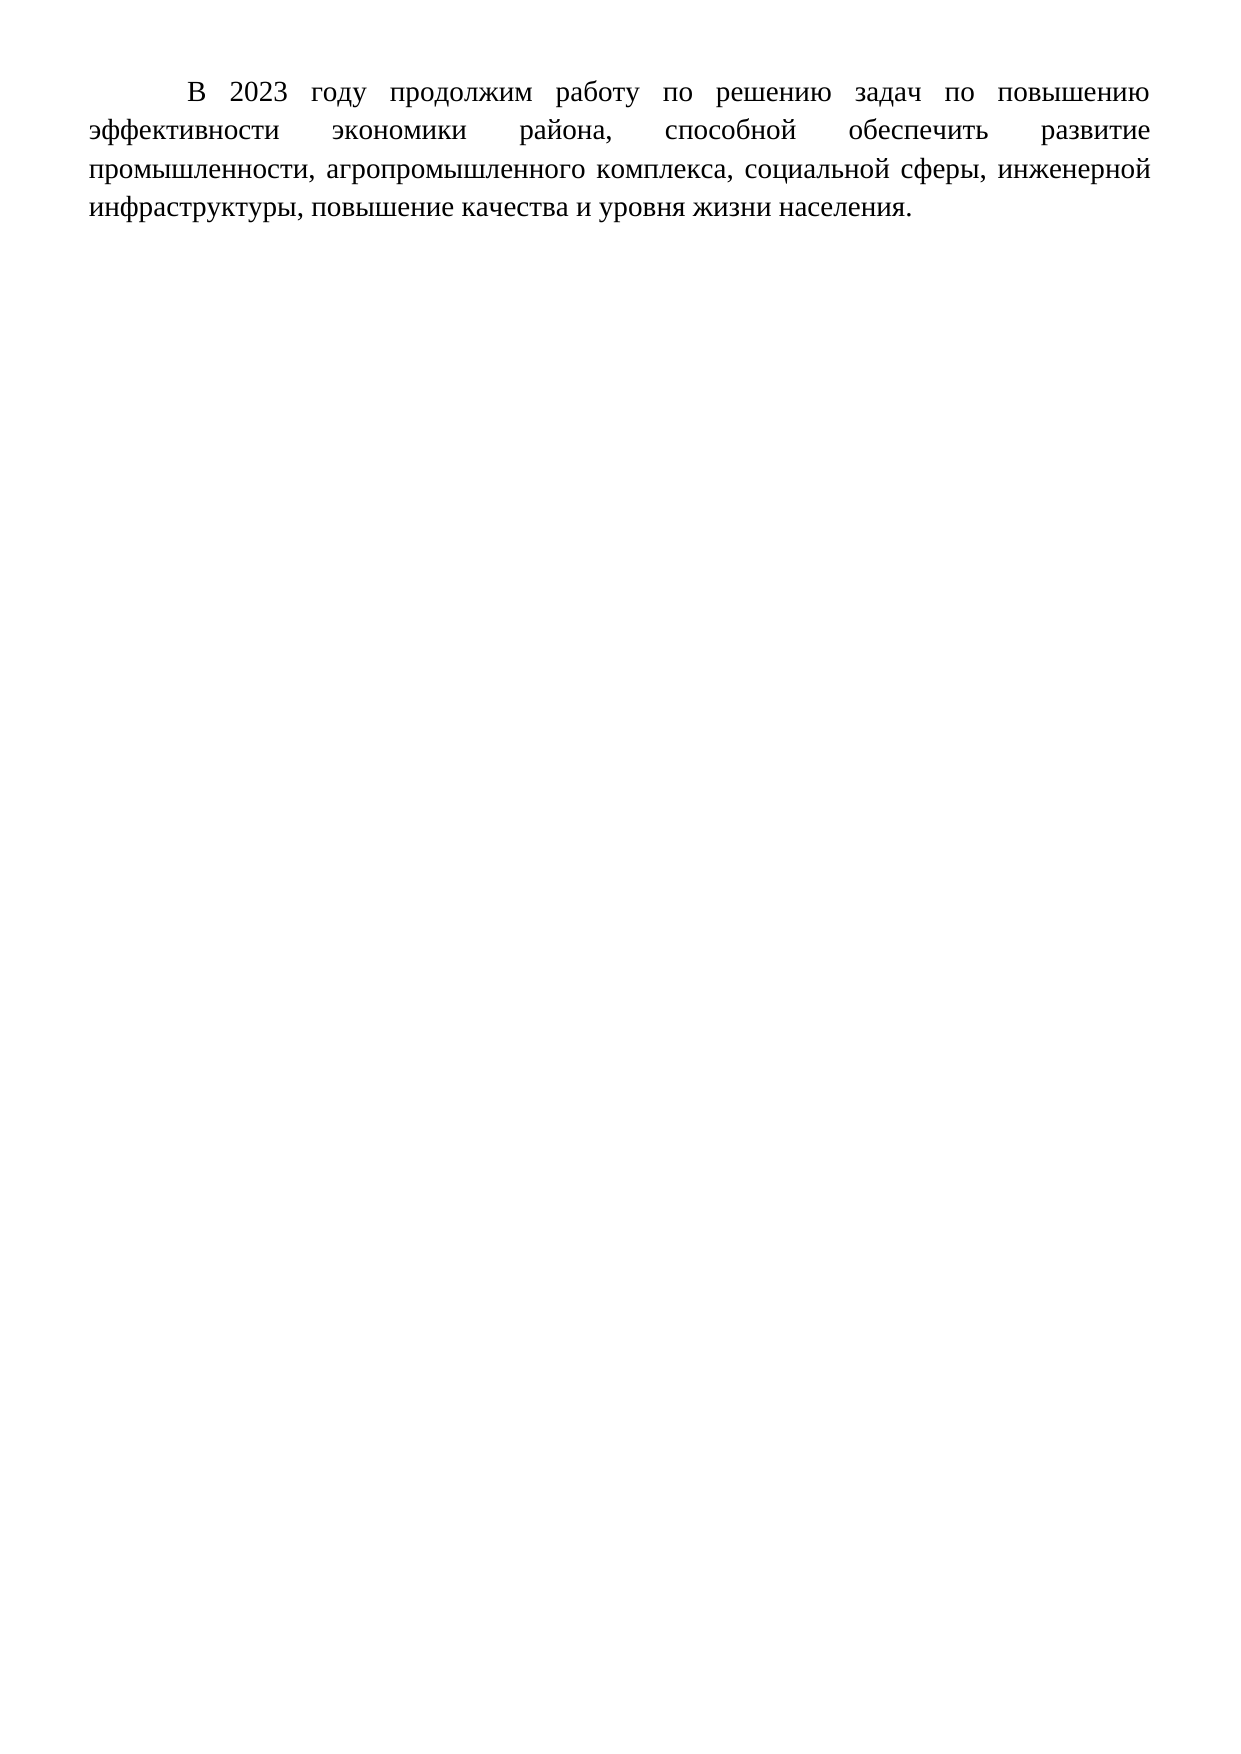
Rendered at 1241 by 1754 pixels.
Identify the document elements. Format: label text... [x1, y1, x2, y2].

text В 2023 году продолжим работу по решению задач по повышению эффективности экономики района, способной обеспечить развитие промышленности, агропромышленного комплекса, социальной сферы, инженерной инфраструктуры, повышение качества и уровня жизни населения. [88, 74, 1152, 223]
